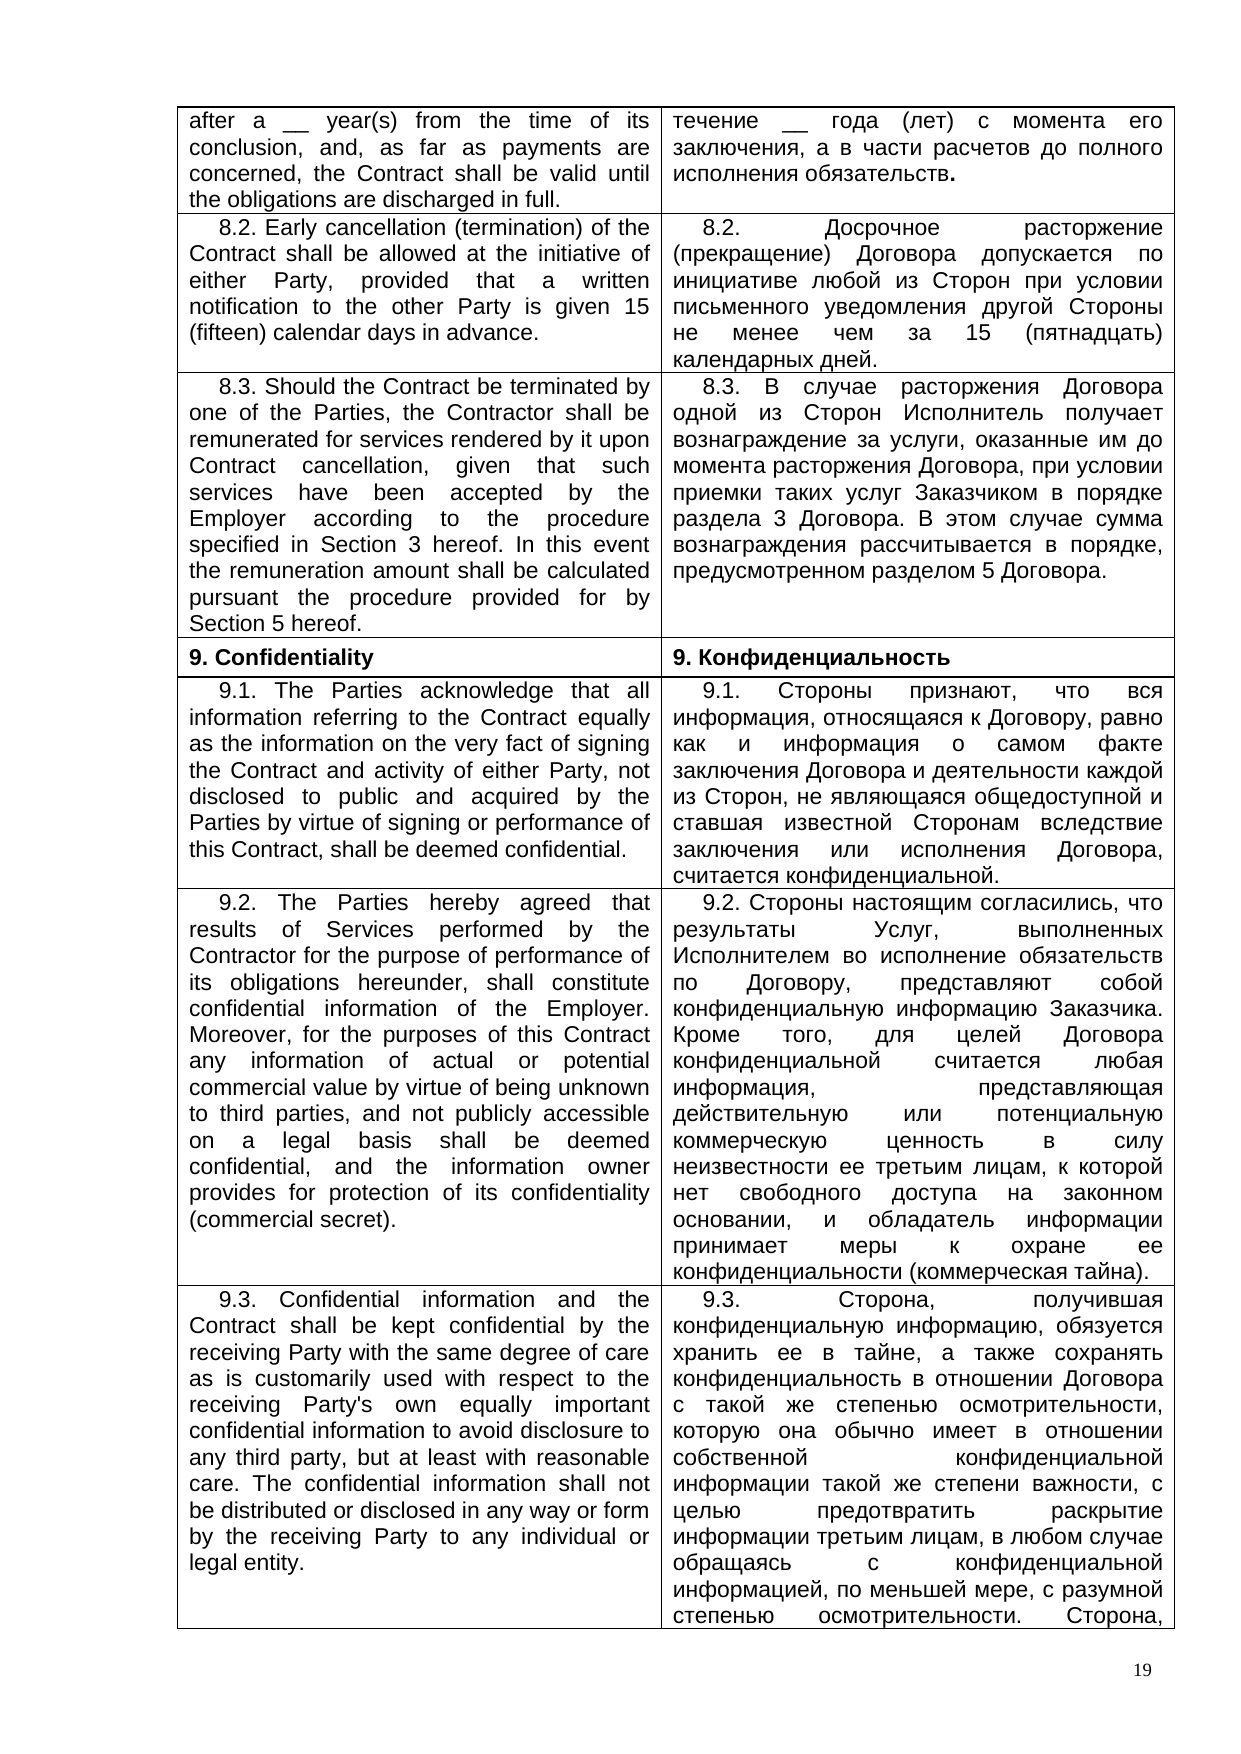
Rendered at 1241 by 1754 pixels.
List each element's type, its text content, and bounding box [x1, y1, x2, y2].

table_cell 8.2. Early cancellation (termination) of the Contract shall be allowed at the initiative of either Party, provided that a written notification to the other Party is given 15 (fifteen) calendar days in advance. [178, 214, 661, 372]
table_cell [662, 1286, 1174, 1628]
table_cell 9. Confidentiality [178, 638, 661, 676]
table_cell 9. Конфиденциальность [662, 638, 1174, 676]
table_cell 8.3. В случае расторжения Договора одной из Сторон Исполнитель получает вознаграждение за услуги, оказанные им до момента расторжения Договора, при условии приемки таких услуг Заказчиком в порядке раздела 3 Договора. В этом случае сумма вознаграждения рассчитывается в порядке, предусмотренном разделом 5 Договора. [662, 373, 1174, 637]
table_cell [178, 108, 661, 213]
table_cell 9.1. The Parties acknowledge that all information referring to the Contract equally as the information on the very fact of signing the Contract and activity of either Party, not disclosed to public and acquired by the Parties by virtue of signing or performance of this Contract, shall be deemed confidential. [178, 678, 661, 888]
table_cell 8.3. Should the Contract be terminated by one of the Parties, the Contractor shall be remunerated for services rendered by it upon Contract cancellation, given that such services have been accepted by the Employer according to the procedure specified in Section 3 hereof. In this event the remuneration amount shall be calculated pursuant the procedure provided for by Section 5 hereof. [178, 373, 661, 637]
table_cell 9.2. The Parties hereby agreed that results of Services performed by the Contractor for the purpose of performance of its obligations hereunder, shall constitute confidential information of the Employer. Moreover, for the purposes of this Contract any information of actual or potential commercial value by virtue of being unknown to third parties, and not publicly accessible on a legal basis shall be deemed confidential, and the information owner provides for protection of its confidentiality (commercial secret). [178, 889, 661, 1285]
table_cell 9.2. Стороны настоящим согласились, что результаты Услуг, выполненных Исполнителем во исполнение обязательств по Договору, представляют собой конфиденциальную информацию Заказчика. Кроме того, для целей Договора конфиденциальной считается любая информация, представляющая действительную или потенциальную коммерческую ценность в силу неизвестности ее третьим лицам, к которой нет свободного доступа на законном основании, и обладатель информации принимает меры к охране ее конфиденциальности (коммерческая тайна). [662, 889, 1174, 1285]
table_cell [178, 1286, 661, 1628]
table_cell 8.2. Досрочное расторжение (прекращение) Договора допускается по инициативе любой из Сторон при условии письменного уведомления другой Стороны не менее чем за 15 (пятнадцать) календарных дней. [662, 214, 1174, 372]
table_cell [662, 108, 1174, 213]
table_cell 9.1. Стороны признают, что вся информация, относящаяся к Договору, равно как и информация о самом факте заключения Договора и деятельности каждой из Сторон, не являющаяся общедоступной и ставшая известной Сторонам вследствие заключения или исполнения Договора, считается конфиденциальной. [662, 678, 1174, 888]
